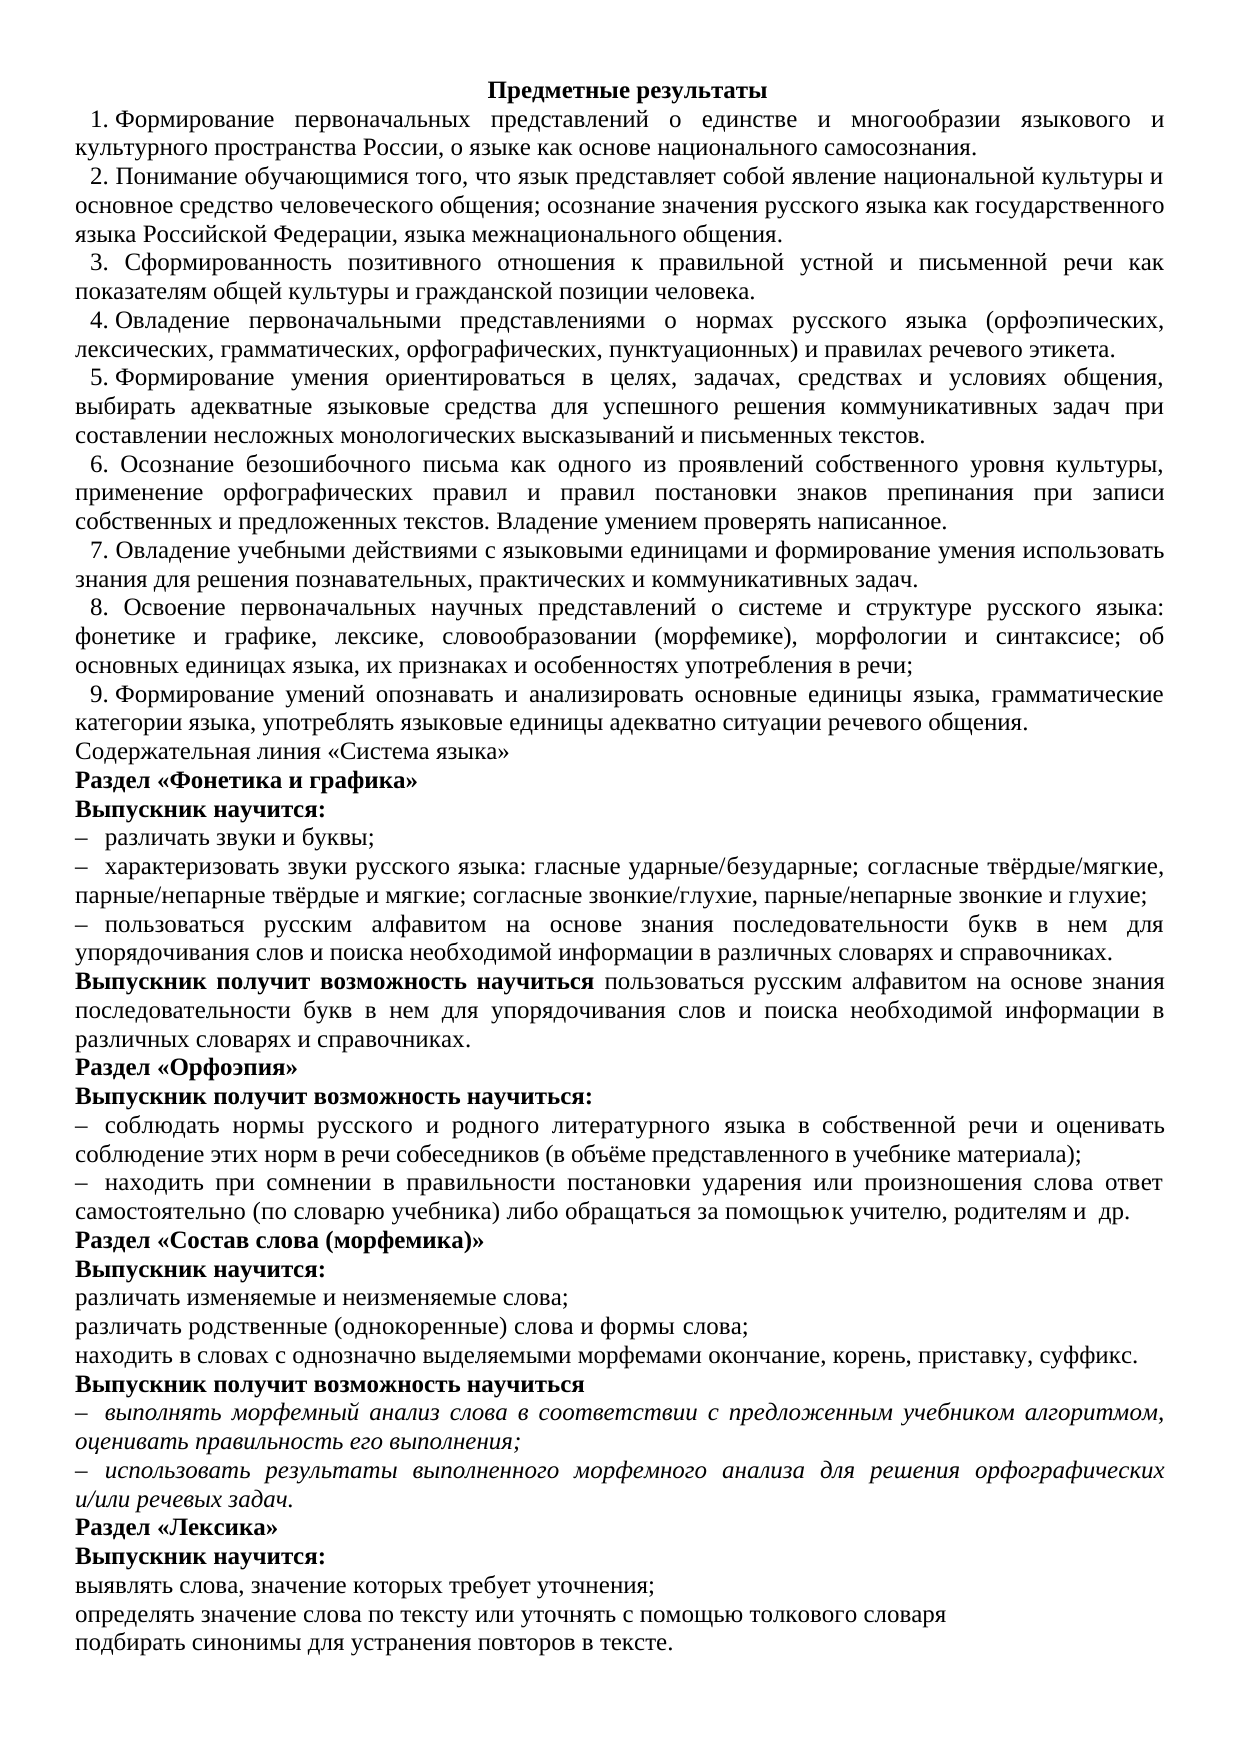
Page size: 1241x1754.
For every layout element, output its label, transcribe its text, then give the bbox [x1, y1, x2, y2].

text 3. Сформированность позитивного отношения к правильной устной и письменной речи как показателям общей культуры и гражданской позиции человека. [75, 247, 1165, 305]
text находить в словах с однозначно выделяемыми морфемами окончание, корень, приставку, суффикс. [75, 1340, 1165, 1369]
text Содержательная линия «Система языка» [75, 736, 1165, 765]
text Выпускник научится: [75, 1541, 1165, 1570]
list характеризовать звуки русского языка: гласные ударные/безударные; согласные твёрдые/мягкие, парные/непарные твёрдые и мягкие; согласные звонкие/глухие, парные/непарные звонкие и глухие; [75, 851, 1165, 909]
text Раздел «Фонетика и графика» [75, 765, 1165, 794]
text Выпускник получит возможность научиться пользоваться русским алфавитом на основе знания последовательности букв в нем для упорядочивания слов и поиска необходимой информации в различных словарях и справочниках. [75, 966, 1165, 1052]
text 6. Осознание безошибочного письма как одного из проявлений собственного уровня культуры, применение орфографических правил и правил постановки знаков препинания при записи собственных и предложенных текстов. Владение умением проверять написанное. [75, 449, 1165, 535]
text Выпускник получит возможность научиться: [75, 1081, 1165, 1110]
text Выпускник получит возможность научиться [75, 1369, 1165, 1397]
text 5. Формирование умения ориентироваться в целях, задачах, средствах и условиях общения, выбирать адекватные языковые средства для успешного решения коммуникативных задач при составлении несложных монологических высказываний и письменных текстов. [75, 362, 1165, 449]
text Выпускник научится: [75, 1254, 1165, 1282]
text подбирать синонимы для устранения повторов в тексте. [75, 1627, 1165, 1656]
text различать родственные (однокоренные) слова и формы слова; [75, 1311, 1165, 1340]
list находить при сомнении в правильности постановки ударения или произношения слова ответ самостоятельно (по словарю учебника) либо обращаться за помощьюк учителю, родителям и др. [75, 1167, 1165, 1225]
text Предметные результаты [75, 75, 1165, 104]
text Раздел «Лексика» [75, 1512, 1165, 1541]
list пользоваться русским алфавитом на основе знания последовательности букв в нем для упорядочивания слов и поиска необходимой информации в различных словарях и справочниках. [75, 909, 1165, 966]
text 1. Формирование первоначальных представлений о единстве и многообразии языкового и культурного пространства России, о языке как основе национального самосознания. [75, 104, 1165, 161]
list использовать результаты выполненного морфемного анализа для решения орфографических и/или речевых задач. [75, 1455, 1165, 1512]
text различать изменяемые и неизменяемые слова; [75, 1282, 1165, 1311]
text выявлять слова, значение которых требует уточнения; [75, 1570, 1165, 1599]
text Раздел «Состав слова (морфемика)» [75, 1225, 1165, 1254]
text определять значение слова по тексту или уточнять с помощью толкового словаря [75, 1599, 1165, 1627]
text 4. Овладение первоначальными представлениями о нормах русского языка (орфоэпических, лексических, грамматических, орфографических, пунктуационных) и правилах речевого этикета. [75, 305, 1165, 362]
text 2. Понимание обучающимися того, что язык представляет собой явление национальной культуры и основное средство человеческого общения; осознание значения русского языка как государственного языка Российской Федерации, языка межнационального общения. [75, 161, 1165, 247]
list выполнять морфемный анализ слова в соответствии с предложенным учебником алгоритмом, оценивать правильность его выполнения; [75, 1397, 1165, 1455]
text 8. Освоение первоначальных научных представлений о системе и структуре русского языка: фонетике и графике, лексике, словообразовании (морфемике), морфологии и синтаксисе; об основных единицах языка, их признаках и особенностях употребления в речи; [75, 592, 1165, 679]
text 9. Формирование умений опознавать и анализировать основные единицы языка, грамматические категории языка, употреблять языковые единицы адекватно ситуации речевого общения. [75, 679, 1165, 736]
list различать звуки и буквы; [75, 822, 1165, 851]
text Раздел «Орфоэпия» [75, 1052, 1165, 1081]
text 7. Овладение учебными действиями с языковыми единицами и формирование умения использовать знания для решения познавательных, практических и коммуникативных задач. [75, 535, 1165, 592]
text Выпускник научится: [75, 794, 1165, 822]
list соблюдать нормы русского и родного литературного языка в собственной речи и оценивать соблюдение этих норм в речи собеседников (в объёме представленного в учебнике материала); [75, 1110, 1165, 1167]
